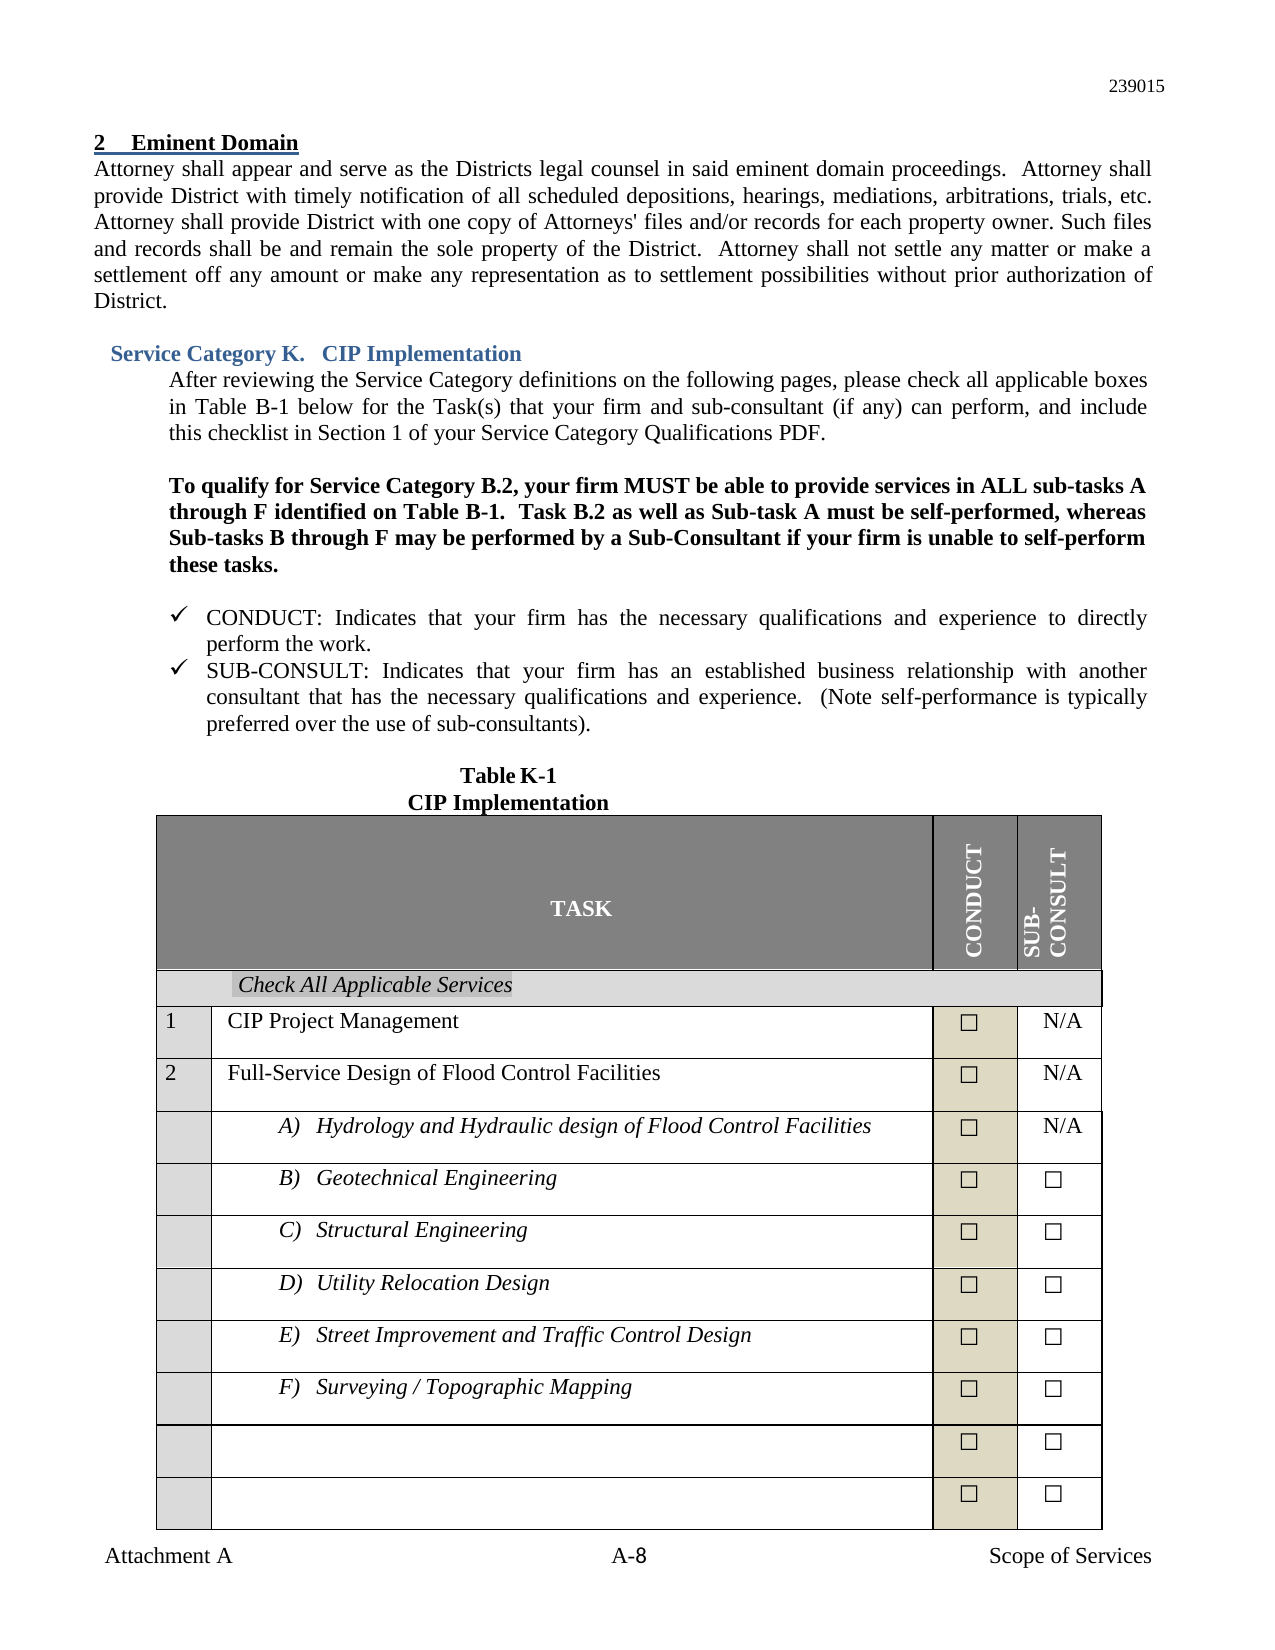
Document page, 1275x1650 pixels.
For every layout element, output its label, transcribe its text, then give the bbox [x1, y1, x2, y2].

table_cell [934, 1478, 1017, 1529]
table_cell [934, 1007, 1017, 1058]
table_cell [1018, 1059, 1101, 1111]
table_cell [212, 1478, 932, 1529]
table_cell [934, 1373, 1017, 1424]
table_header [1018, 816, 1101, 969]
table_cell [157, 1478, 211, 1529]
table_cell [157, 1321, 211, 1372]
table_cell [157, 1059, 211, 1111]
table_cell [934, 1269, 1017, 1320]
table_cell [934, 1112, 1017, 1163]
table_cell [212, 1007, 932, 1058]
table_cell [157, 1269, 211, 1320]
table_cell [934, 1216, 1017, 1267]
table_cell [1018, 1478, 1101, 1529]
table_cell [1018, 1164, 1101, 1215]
subtitle Service Category K. CIP Implementation [110, 340, 1164, 366]
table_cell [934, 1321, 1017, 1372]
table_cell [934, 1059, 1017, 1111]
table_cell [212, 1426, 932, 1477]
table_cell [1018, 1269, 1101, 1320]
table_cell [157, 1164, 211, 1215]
list CONDUCT: Indicates that your firm has the necessary qualifications and experience to directly perform the work. [169, 603, 1147, 657]
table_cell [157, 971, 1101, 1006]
text After reviewing the Service Category definitions on the following pages, please check all applicable boxes in Table B-1 below for the Task(s) that your firm and sub-consultant (if any) can perform, and include this checklist in Section 1 of your Service Category Qualifications PDF. [169, 366, 1147, 445]
text Attorney shall appear and serve as the Districts legal counsel in said eminent domain proceedings. Attorney shall provide District with timely notification of all scheduled depositions, hearings, mediations, arbitrations, trials, etc. Attorney shall provide District with one copy of Attorneys' files and/or records for each property owner. Such files and records shall be and remain the sole property of the District. Attorney shall not settle any matter or make a settlement off any amount or make any representation as to settlement possibilities without prior authorization of District. [94, 156, 1154, 314]
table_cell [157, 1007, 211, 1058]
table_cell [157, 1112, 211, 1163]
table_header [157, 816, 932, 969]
list SUB-CONSULT: Indicates that your firm has an established business relationship with another consultant that has the necessary qualifications and experience. (Note self-performance is typically preferred over the use of sub-consultants). [169, 657, 1147, 736]
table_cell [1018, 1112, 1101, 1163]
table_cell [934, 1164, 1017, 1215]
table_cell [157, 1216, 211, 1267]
subtitle 2 Eminent Domain [94, 129, 1164, 156]
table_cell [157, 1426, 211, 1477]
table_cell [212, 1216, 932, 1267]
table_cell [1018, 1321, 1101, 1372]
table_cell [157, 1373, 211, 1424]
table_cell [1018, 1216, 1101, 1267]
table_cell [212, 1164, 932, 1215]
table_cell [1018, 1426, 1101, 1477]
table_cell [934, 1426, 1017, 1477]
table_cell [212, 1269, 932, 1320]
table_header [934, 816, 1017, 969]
text To qualify for Service Category B.2, your firm MUST be able to provide services in ALL sub-tasks A through F identified on Table B-1. Task B.2 as well as Sub-task A must be self-performed, whereas Sub-tasks B through F may be performed by a Sub-Consultant if your firm is unable to self-perform these tasks. [169, 472, 1147, 577]
subtitle Table K-1 [169, 762, 848, 789]
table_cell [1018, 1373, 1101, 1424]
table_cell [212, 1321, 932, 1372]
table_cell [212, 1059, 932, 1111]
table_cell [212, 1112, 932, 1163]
text CIP Implementation [169, 789, 848, 815]
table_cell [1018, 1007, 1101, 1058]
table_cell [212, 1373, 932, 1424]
